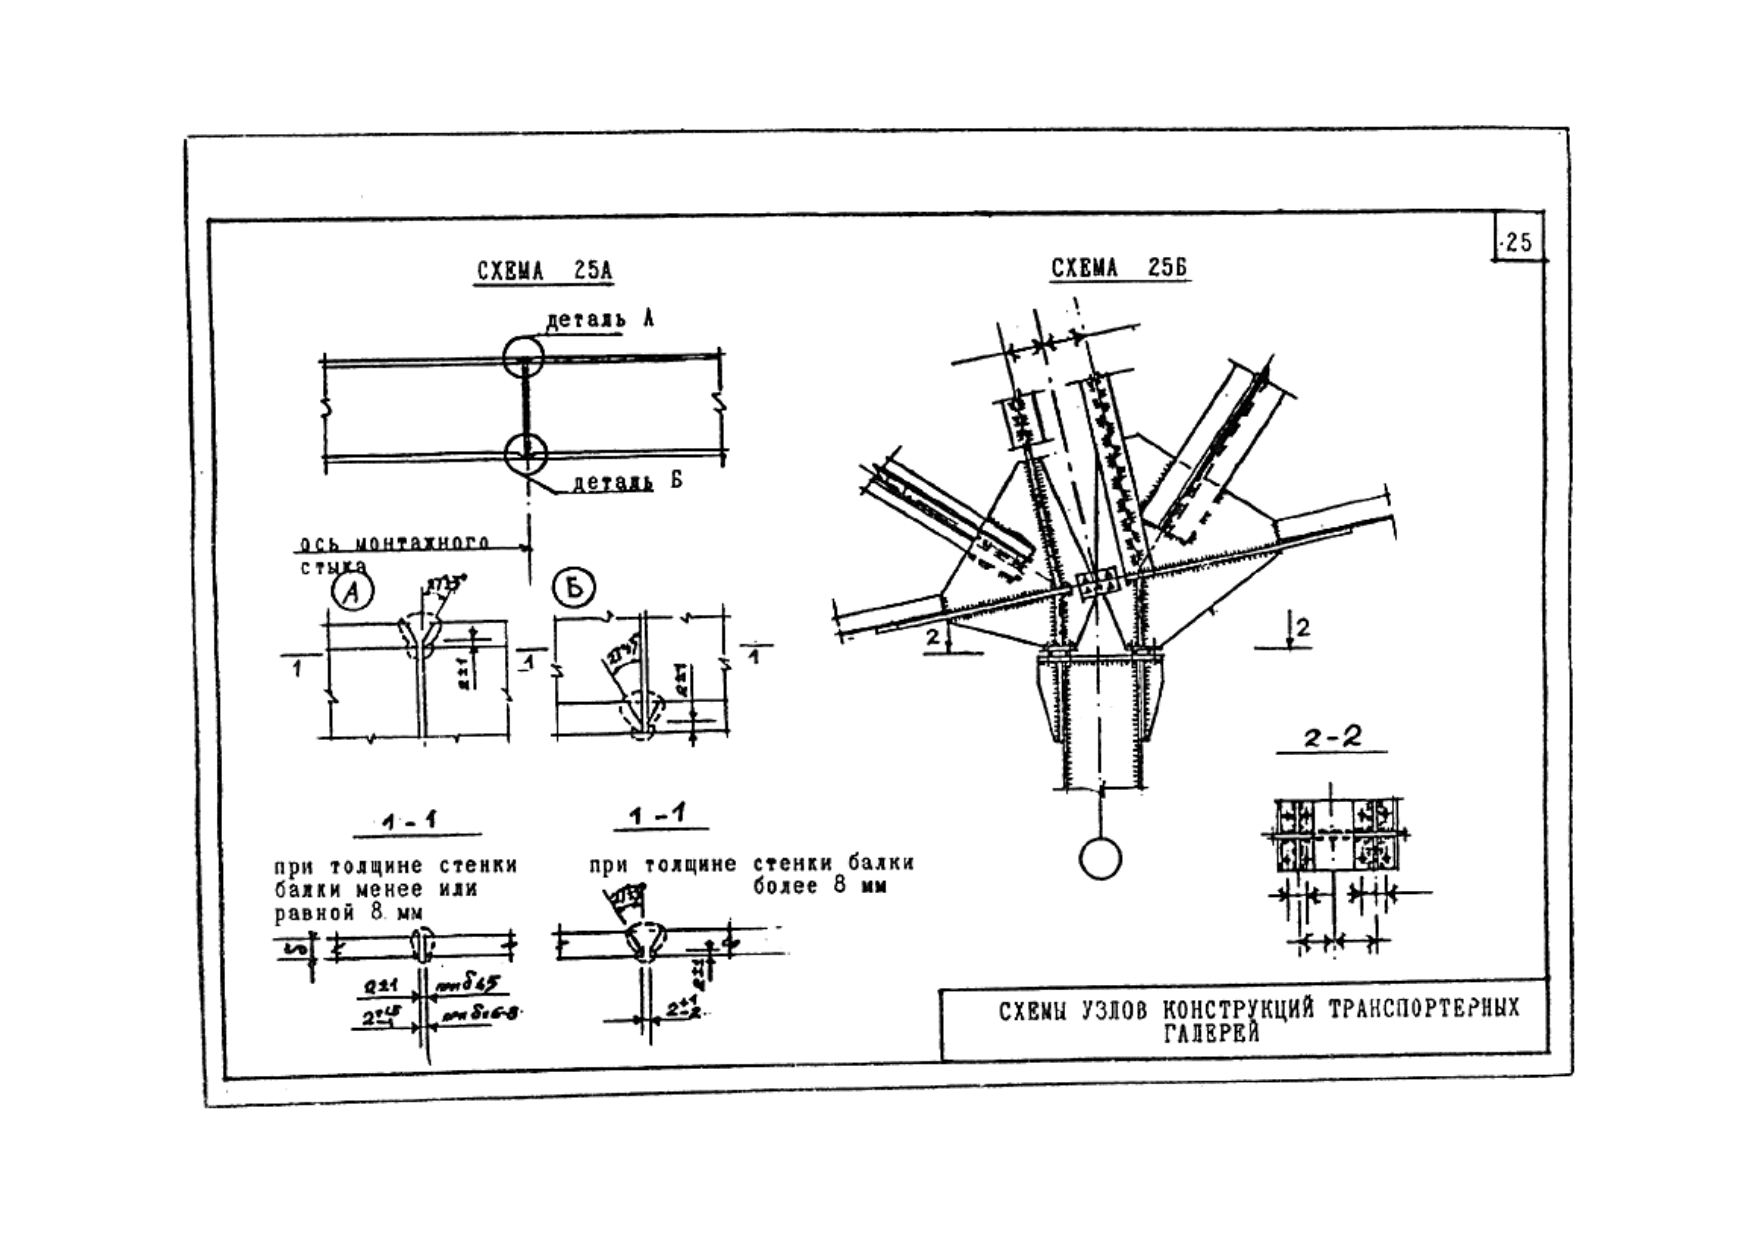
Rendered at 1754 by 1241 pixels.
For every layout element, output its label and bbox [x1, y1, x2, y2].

picture [175, 118, 1579, 1119]
